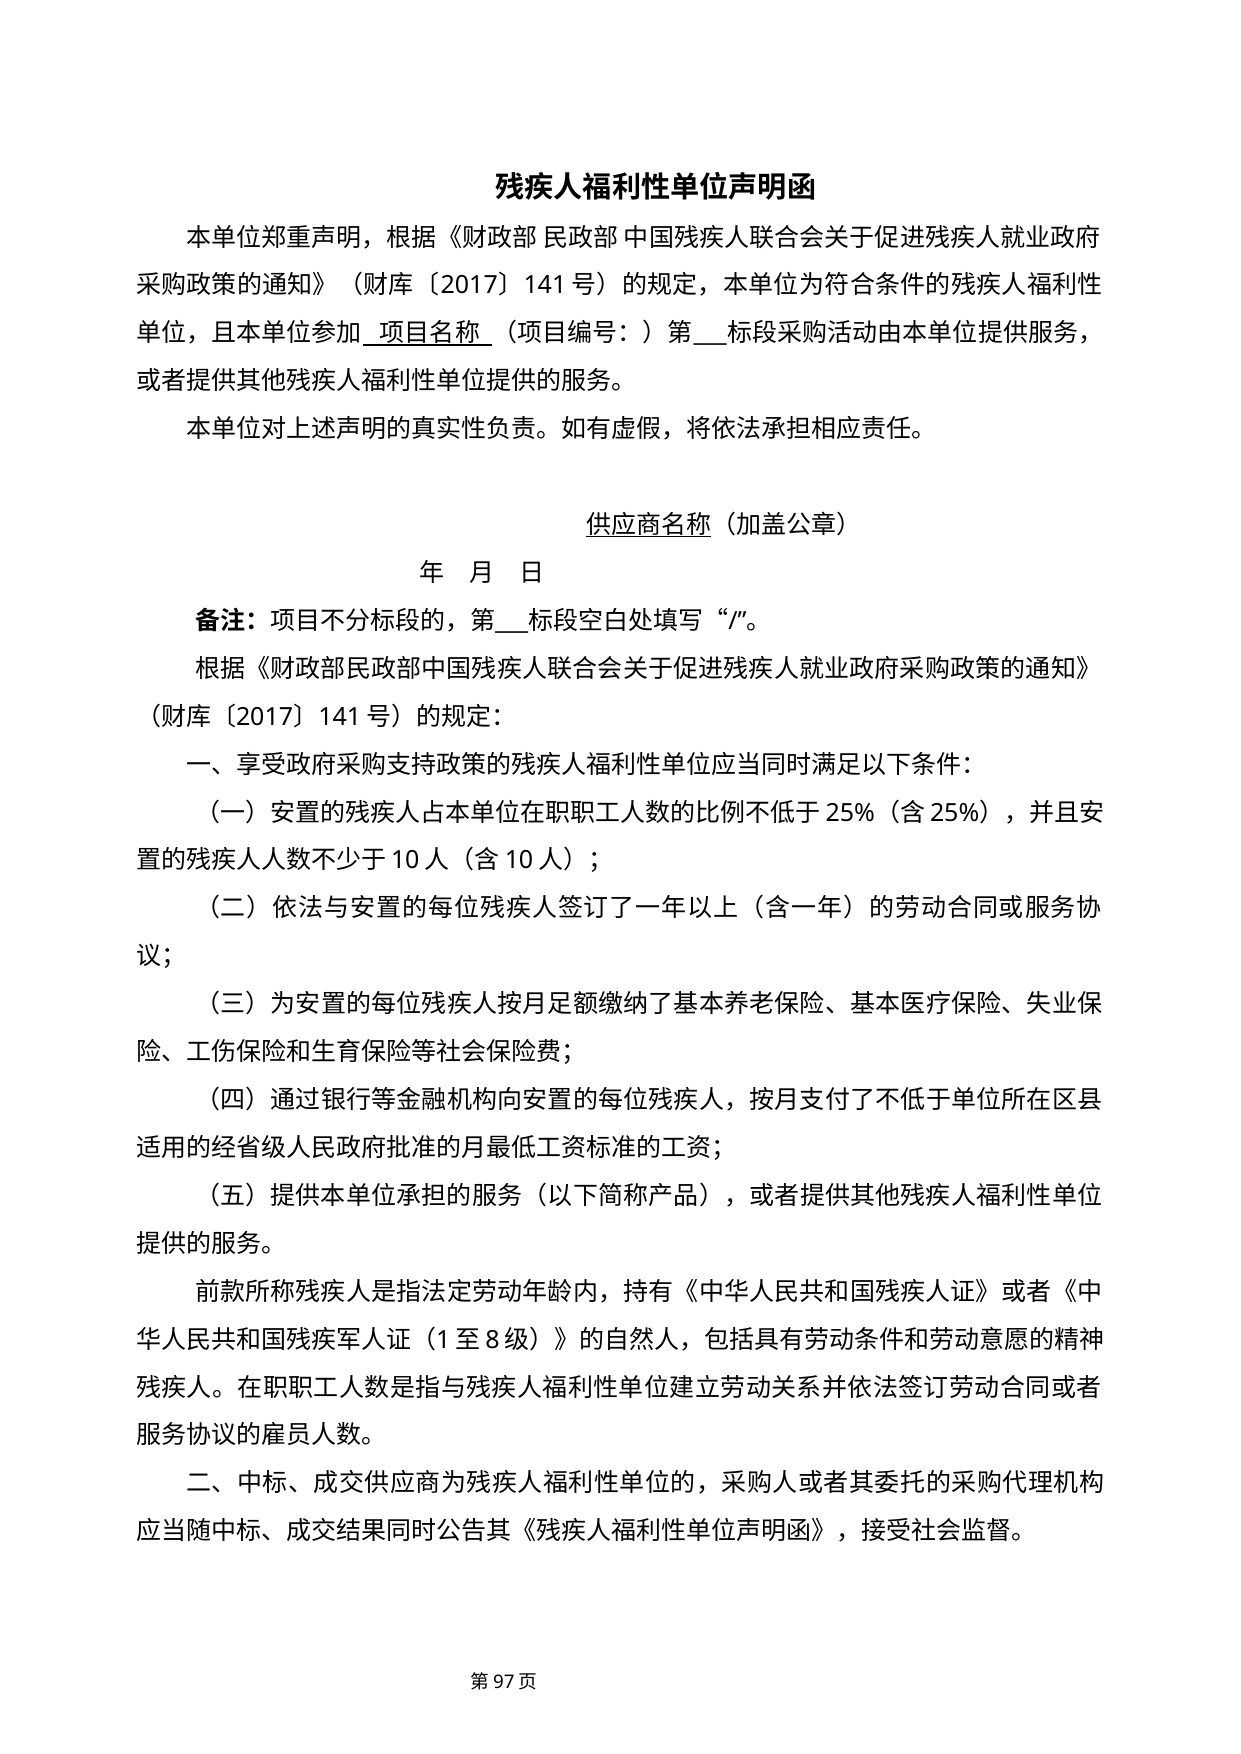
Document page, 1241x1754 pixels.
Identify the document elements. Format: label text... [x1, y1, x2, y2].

text 二、中标、成交供应商为残疾人福利性单位的，采购人或者其委托的采购代理机构应当随中标、成交结果同时公告其《残疾人福利性单位声明函》，接受社会监督。 [136, 1453, 1104, 1549]
text 根据《财政部民政部中国残疾人联合会关于促进残疾人就业政府采购政策的通知》（财库〔2017〕141号）的规定： [136, 639, 1104, 735]
text 一、享受政府采购支持政策的残疾人福利性单位应当同时满足以下条件： [136, 735, 1104, 783]
text 残疾人福利性单位声明函 [136, 156, 1104, 208]
text （二）依法与安置的每位残疾人签订了一年以上（含一年）的劳动合同或服务协议； [136, 878, 1104, 974]
text 年 月 日 [136, 543, 1104, 591]
text 前款所称残疾人是指法定劳动年龄内，持有《中华人民共和国残疾人证》或者《中华人民共和国残疾军人证（1至8级）》的自然人，包括具有劳动条件和劳动意愿的精神残疾人。在职职工人数是指与残疾人福利性单位建立劳动关系并依法签订劳动合同或者服务协议的雇员人数。 [136, 1262, 1104, 1453]
text 供应商名称（加盖公章） [136, 495, 1104, 543]
text 本单位郑重声明，根据《财政部 民政部 中国残疾人联合会关于促进残疾人就业政府采购政策的通知》（财库〔2017〕141号）的规定，本单位为符合条件的残疾人福利性单位，且本单位参加 项目名称 （项目编号：）第___标段采购活动由本单位提供服务，或者提供其他残疾人福利性单位提供的服务。 [136, 208, 1104, 399]
text （三）为安置的每位残疾人按月足额缴纳了基本养老保险、基本医疗保险、失业保险、工伤保险和生育保险等社会保险费； [136, 974, 1104, 1070]
text 备注：项目不分标段的，第___标段空白处填写“/”。 [136, 591, 1104, 639]
text （一）安置的残疾人占本单位在职职工人数的比例不低于25%（含25%），并且安置的残疾人人数不少于10人（含10人）； [136, 783, 1104, 878]
text （五）提供本单位承担的服务（以下简称产品），或者提供其他残疾人福利性单位提供的服务。 [136, 1166, 1104, 1262]
text （四）通过银行等金融机构向安置的每位残疾人，按月支付了不低于单位所在区县适用的经省级人民政府批准的月最低工资标准的工资； [136, 1070, 1104, 1166]
text 本单位对上述声明的真实性负责。如有虚假，将依法承担相应责任。 [136, 399, 1104, 447]
